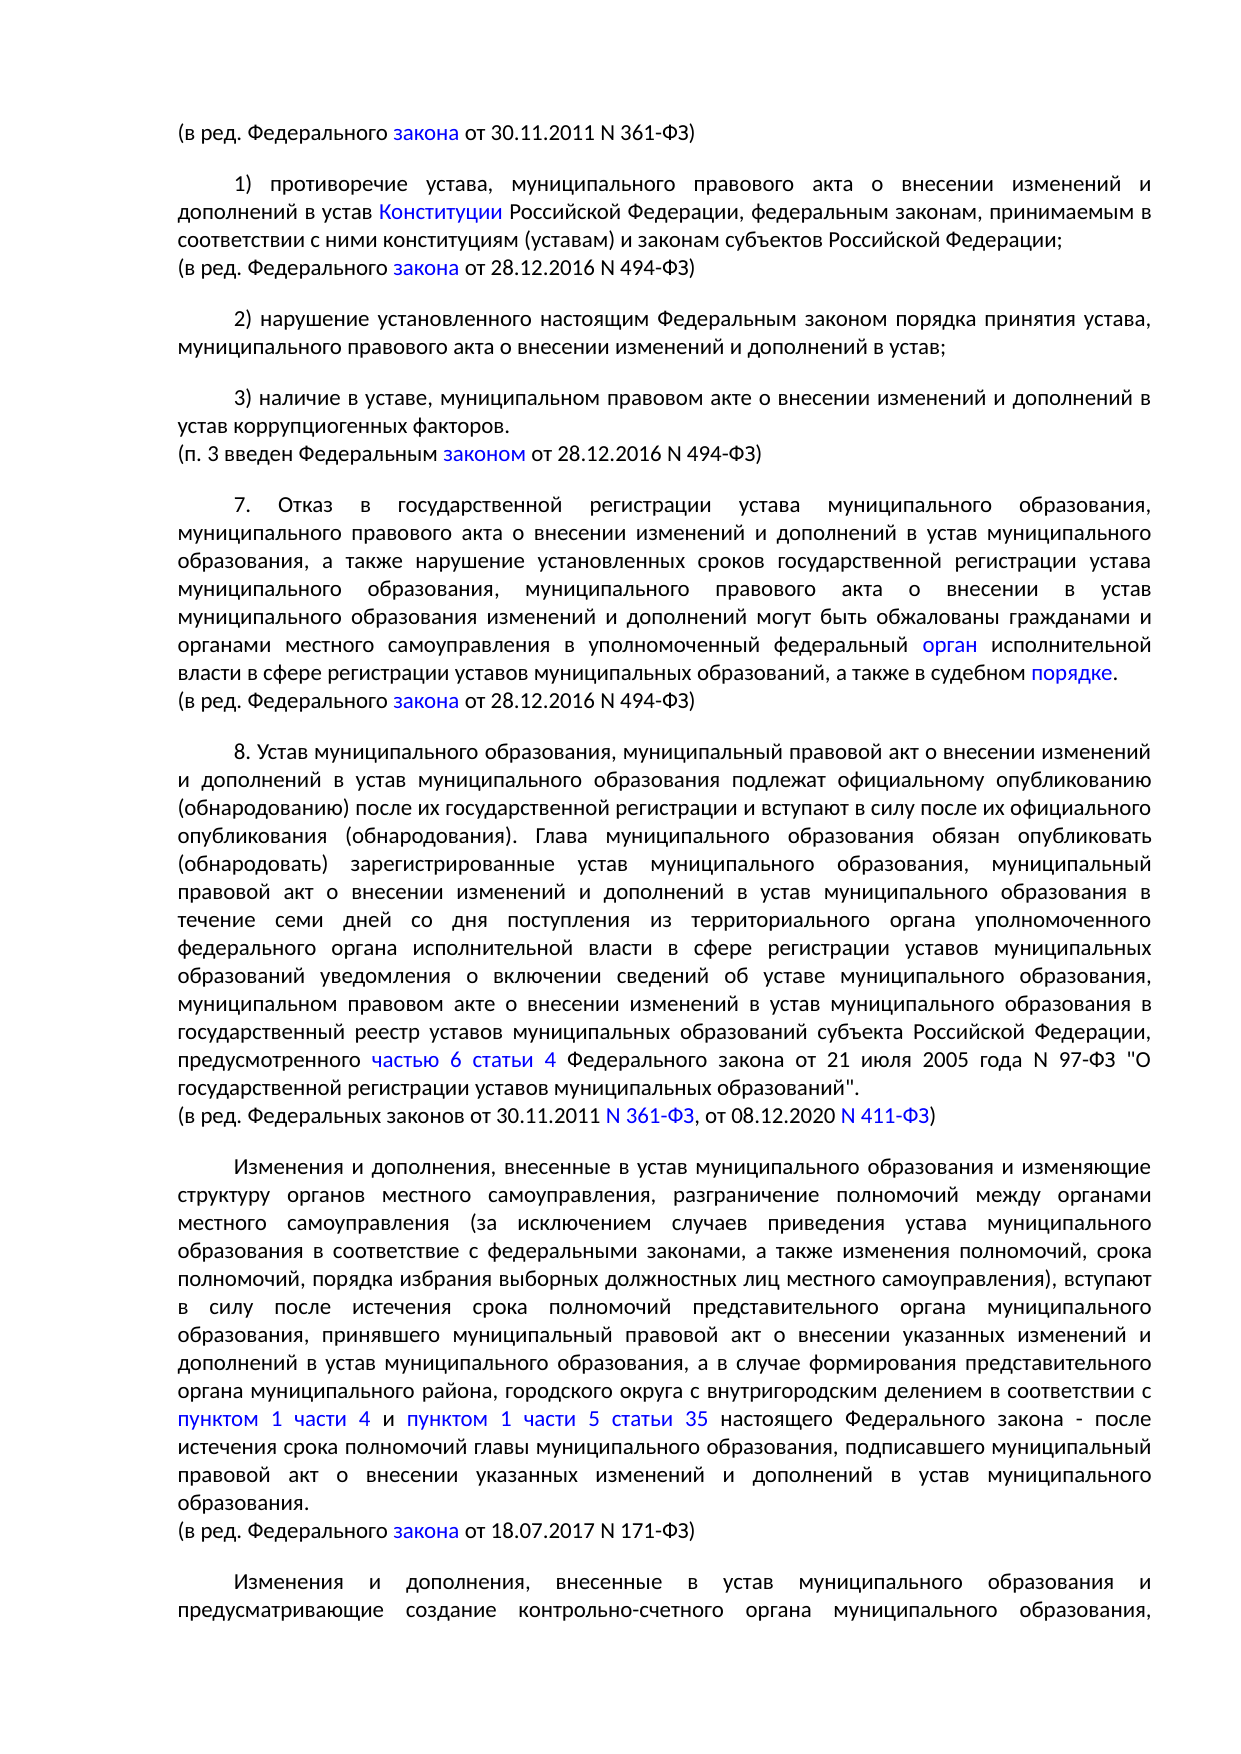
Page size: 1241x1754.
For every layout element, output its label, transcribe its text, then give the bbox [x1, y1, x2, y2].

text (в ред. Федерального закона от 30.11.2011 N 361-ФЗ) [177, 118, 1152, 146]
text 3) наличие в уставе, муниципальном правовом акте о внесении изменений и дополнений в устав коррупциогенных факторов. [177, 383, 1152, 439]
text (п. 3 введен Федеральным законом от 28.12.2016 N 494-ФЗ) [177, 439, 1152, 467]
text 2) нарушение установленного настоящим Федеральным законом порядка принятия устава, муниципального правового акта о внесении изменений и дополнений в устав; [177, 304, 1152, 360]
text (в ред. Федерального закона от 28.12.2016 N 494-ФЗ) [177, 686, 1152, 714]
text (в ред. Федерального закона от 18.07.2017 N 171-ФЗ) [177, 1517, 1152, 1544]
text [177, 1567, 1152, 1623]
text 8. Устав муниципального образования, муниципальный правовой акт о внесении изменений и дополнений в устав муниципального образования подлежат официальному опубликованию (обнародованию) после их государственной регистрации и вступают в силу после их официального опубликования (обнародования). Глава муниципального образования обязан опубликовать (обнародовать) зарегистрированные устав муниципального образования, муниципальный правовой акт о внесении изменений и дополнений в устав муниципального образования в течение семи дней со дня поступления из территориального органа уполномоченного федерального органа исполнительной власти в сфере регистрации уставов муниципальных образований уведомления о включении сведений об уставе муниципального образования, муниципальном правовом акте о внесении изменений в устав муниципального образования в государственный реестр уставов муниципальных образований субъекта Российской Федерации, предусмотренного частью 6 статьи 4 Федерального закона от 21 июля 2005 года N 97-ФЗ "О государственной регистрации уставов муниципальных образований". [177, 737, 1152, 1101]
text 7. Отказ в государственной регистрации устава муниципального образования, муниципального правового акта о внесении изменений и дополнений в устав муниципального образования, а также нарушение установленных сроков государственной регистрации устава муниципального образования, муниципального правового акта о внесении в устав муниципального образования изменений и дополнений могут быть обжалованы гражданами и органами местного самоуправления в уполномоченный федеральный орган исполнительной власти в сфере регистрации уставов муниципальных образований, а также в судебном порядке. [177, 490, 1152, 686]
text 1) противоречие устава, муниципального правового акта о внесении изменений и дополнений в устав Конституции Российской Федерации, федеральным законам, принимаемым в соответствии с ними конституциям (уставам) и законам субъектов Российской Федерации; [177, 169, 1152, 253]
text Изменения и дополнения, внесенные в устав муниципального образования и изменяющие структуру органов местного самоуправления, разграничение полномочий между органами местного самоуправления (за исключением случаев приведения устава муниципального образования в соответствие с федеральными законами, а также изменения полномочий, срока полномочий, порядка избрания выборных должностных лиц местного самоуправления), вступают в силу после истечения срока полномочий представительного органа муниципального образования, принявшего муниципальный правовой акт о внесении указанных изменений и дополнений в устав муниципального образования, а в случае формирования представительного органа муниципального района, городского округа с внутригородским делением в соответствии с пунктом 1 части 4 и пунктом 1 части 5 статьи 35 настоящего Федерального закона - после истечения срока полномочий главы муниципального образования, подписавшего муниципальный правовой акт о внесении указанных изменений и дополнений в устав муниципального образования. [177, 1152, 1152, 1517]
text (в ред. Федеральных законов от 30.11.2011 N 361-ФЗ, от 08.12.2020 N 411-ФЗ) [177, 1101, 1152, 1129]
text (в ред. Федерального закона от 28.12.2016 N 494-ФЗ) [177, 253, 1152, 281]
